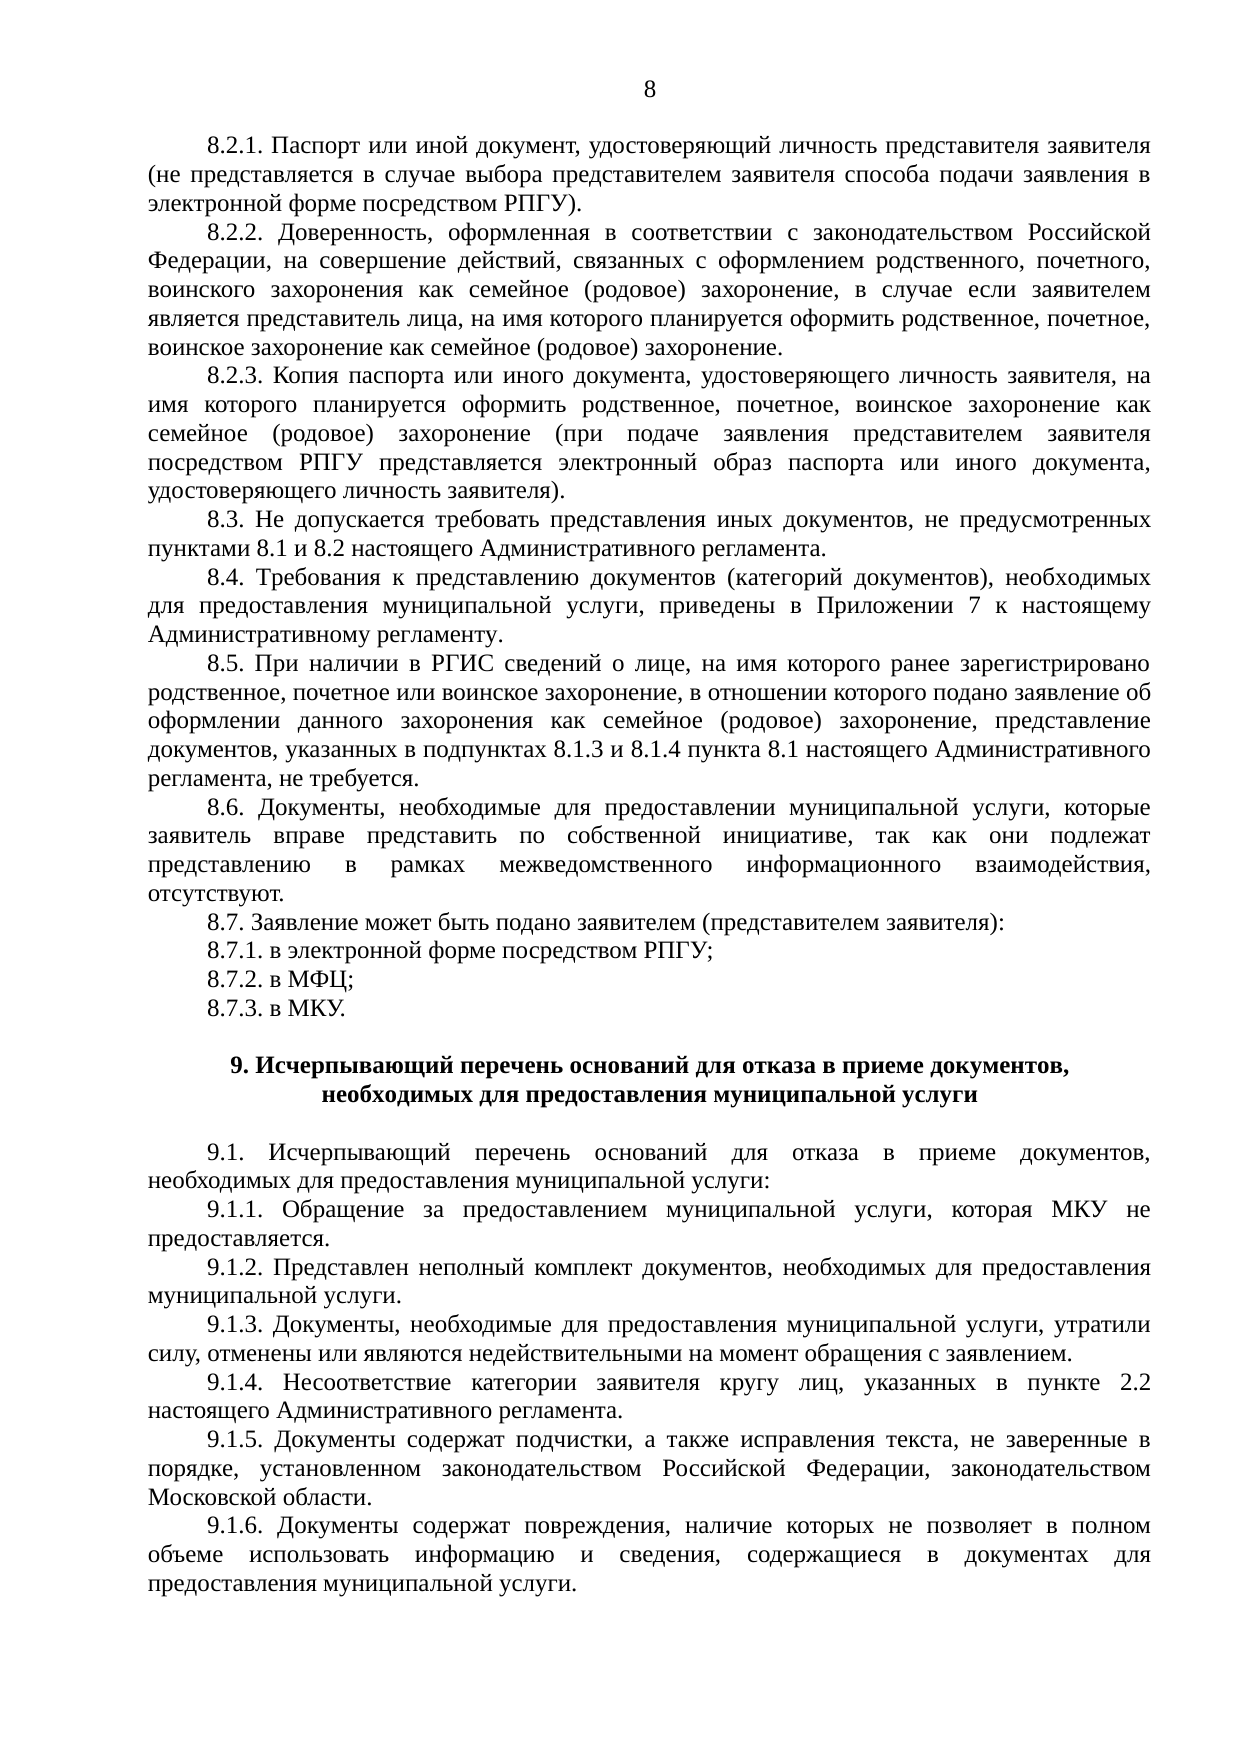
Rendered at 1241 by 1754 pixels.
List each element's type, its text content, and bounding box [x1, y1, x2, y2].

text 9.1.3. Документы, необходимые для предоставления муниципальной услуги, утратили силу, отменены или являются недействительными на момент обращения с заявлением. [148, 1309, 1152, 1367]
text 8.7. Заявление может быть подано заявителем (представителем заявителя): [148, 907, 1152, 936]
text 9.1.6. Документы содержат повреждения, наличие которых не позволяет в полном объеме использовать информацию и сведения, содержащиеся в документах для предоставления муниципальной услуги. [148, 1511, 1152, 1597]
text 9.1. Исчерпывающий перечень оснований для отказа в приеме документов, необходимых для предоставления муниципальной услуги: [148, 1137, 1152, 1194]
text 8.7.3. в МКУ. [148, 993, 1152, 1022]
subtitle необходимых для предоставления муниципальной услуги [148, 1079, 1152, 1108]
text 9.1.1. Обращение за предоставлением муниципальной услуги, которая МКУ не предоставляется. [148, 1194, 1152, 1252]
text 8.6. Документы, необходимые для предоставлении муниципальной услуги, которые заявитель вправе представить по собственной инициативе, так как они подлежат представлению в рамках межведомственного информационного взаимодействия, отсутствуют. [148, 792, 1152, 907]
text 8.2.1. Паспорт или иной документ, удостоверяющий личность представителя заявителя (не представляется в случае выбора представителем заявителя способа подачи заявления в электронной форме посредством РПГУ). [148, 131, 1152, 217]
text 8.3. Не допускается требовать представления иных документов, не предусмотренных пунктами 8.1 и 8.2 настоящего Административного регламента. [148, 504, 1152, 562]
text 9.1.4. Несоответствие категории заявителя кругу лиц, указанных в пункте 2.2 настоящего Административного регламента. [148, 1367, 1152, 1424]
text 8.2.2. Доверенность, оформленная в соответствии с законодательством Российской Федерации, на совершение действий, связанных с оформлением родственного, почетного, воинского захоронения как семейное (родовое) захоронение, в случае если заявителем является представитель лица, на имя которого планируется оформить родственное, почетное, воинское захоронение как семейное (родовое) захоронение. [148, 217, 1152, 361]
text 9.1.5. Документы содержат подчистки, а также исправления текста, не заверенные в порядке, установленном законодательством Российской Федерации, законодательством Московской области. [148, 1424, 1152, 1511]
text 9.1.2. Представлен неполный комплект документов, необходимых для предоставления муниципальной услуги. [148, 1252, 1152, 1309]
subtitle 9. Исчерпывающий перечень оснований для отказа в приеме документов, [148, 1051, 1152, 1079]
text 8.7.1. в электронной форме посредством РПГУ; [148, 936, 1152, 964]
list 8.4. Требования к представлению документов (категорий документов), необходимых для предоставления муниципальной услуги, приведены в Приложении 7 к настоящему Административному регламенту. [148, 562, 1152, 648]
text 8.7.2. в МФЦ; [148, 964, 1152, 993]
text 8.5. При наличии в РГИС сведений о лице, на имя которого ранее зарегистрировано родственное, почетное или воинское захоронение, в отношении которого подано заявление об оформлении данного захоронения как семейное (родовое) захоронение, представление документов, указанных в подпунктах 8.1.3 и 8.1.4 пункта 8.1 настоящего Административного регламента, не требуется. [148, 648, 1152, 792]
text 8.2.3. Копия паспорта или иного документа, удостоверяющего личность заявителя, на имя которого планируется оформить родственное, почетное, воинское захоронение как семейное (родовое) захоронение (при подаче заявления представителем заявителя посредством РПГУ представляется электронный образ паспорта или иного документа, удостоверяющего личность заявителя). [148, 361, 1152, 504]
